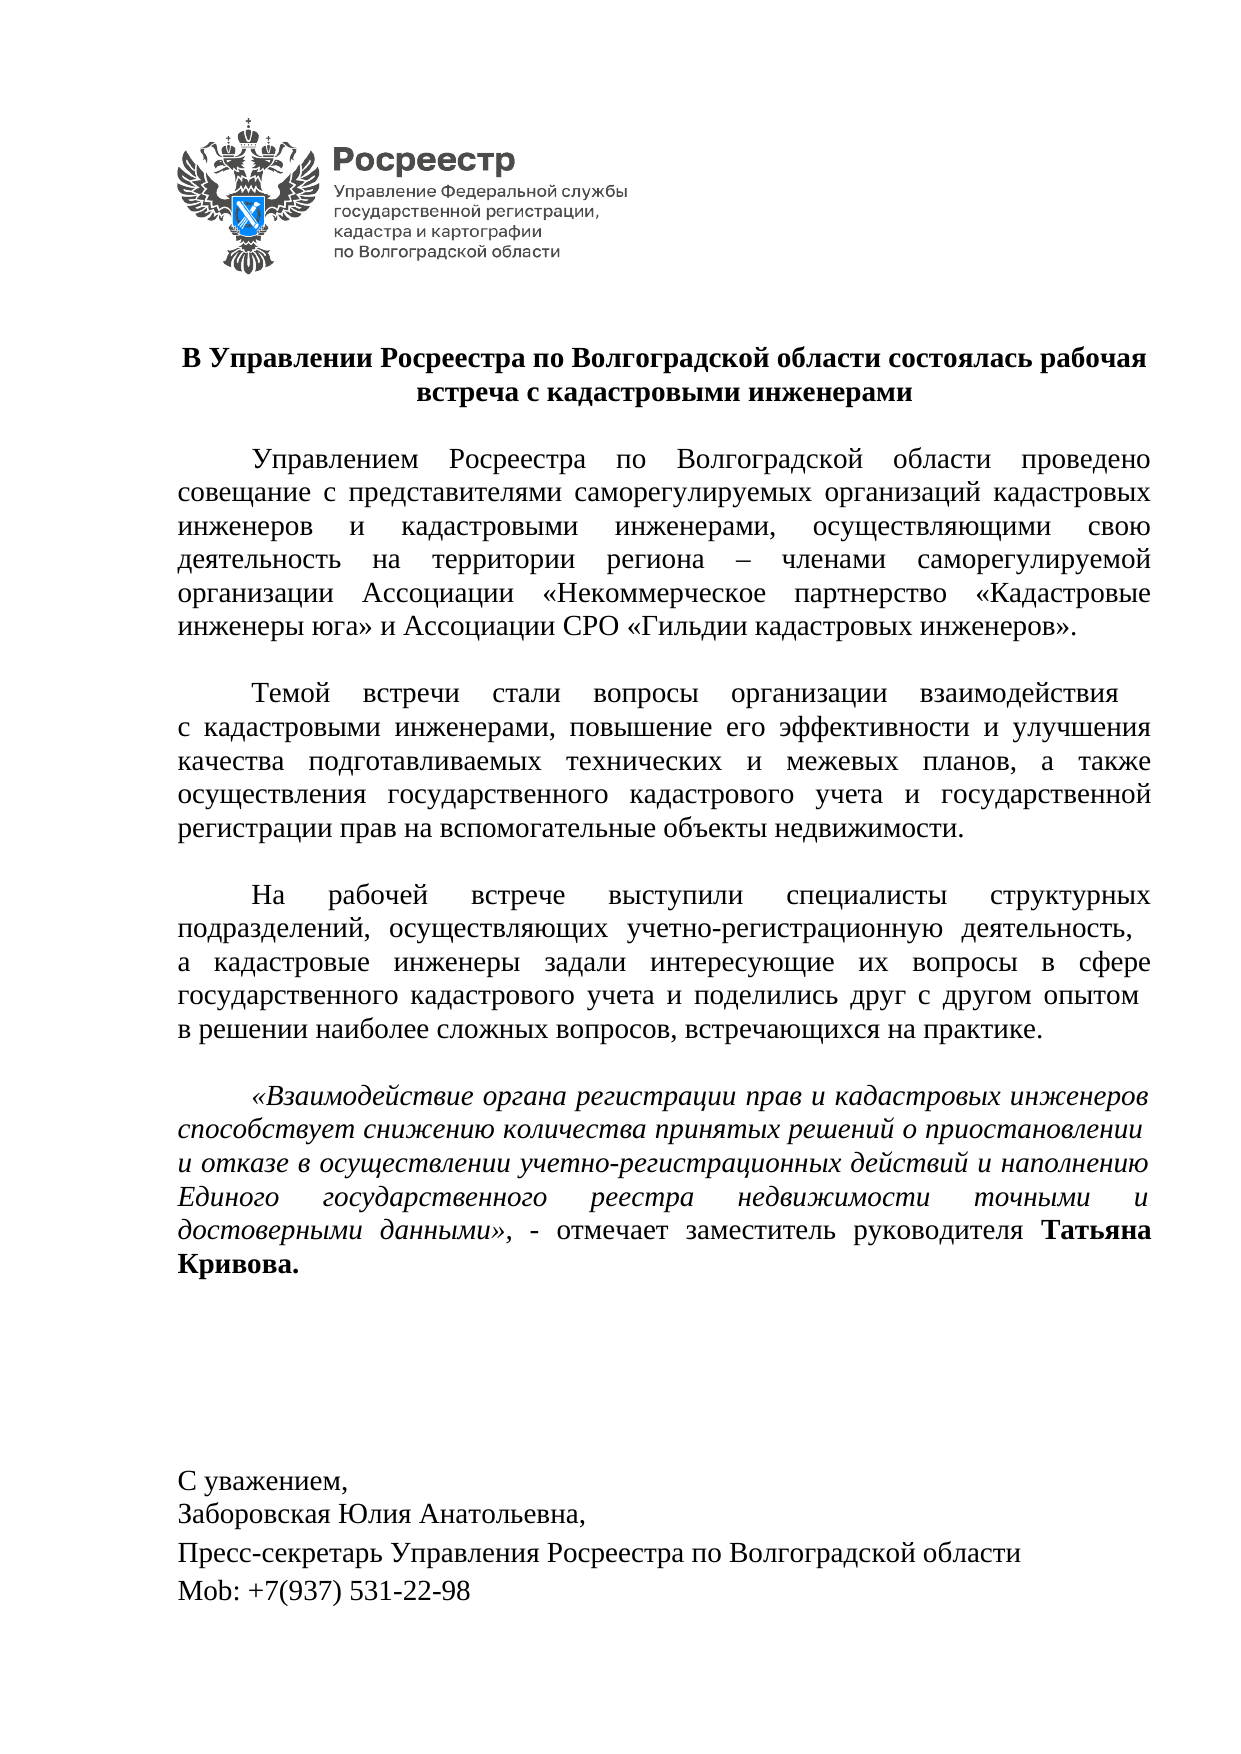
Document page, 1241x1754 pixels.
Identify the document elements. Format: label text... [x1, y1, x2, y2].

text Пресс-секретарь Управления Росреестра по Волгоградской области [177, 1535, 1152, 1568]
text Заборовская Юлия Анатольевна, [177, 1496, 1152, 1530]
picture [177, 118, 635, 276]
text С уважением, [177, 1463, 1152, 1496]
text Темой встречи стали вопросы организации взаимодействия с кадастровыми инженерами, повышение его эффективности и улучшения качества подготавливаемых технических и межевых планов, а также осуществления государственного кадастрового учета и государственной регистрации прав на вспомогательные объекты недвижимости. [177, 676, 1152, 843]
text Управлением Росреестра по Волгоградской области проведено совещание с представителями саморегулируемых организаций кадастровых инженеров и кадастровыми инженерами, осуществляющими свою деятельность на территории региона – членами саморегулируемой организации Ассоциации «Некоммерческое партнерство «Кадастровые инженеры юга» и Ассоциации СРО «Гильдии кадастровых инженеров». [177, 441, 1152, 642]
text В Управлении Росреестра по Волгоградской области состоялась рабочая встреча с кадастровыми инженерами [177, 340, 1152, 407]
text Mob: +7(937) 531-22-98 [177, 1573, 1152, 1607]
text «Взаимодействие органа регистрации прав и кадастровых инженеров способствует снижению количества принятых решений о приостановлении и отказе в осуществлении учетно-регистрационных действий и наполнению Единого государственного реестра недвижимости точными и достоверными данными», - отмечает заместитель руководителя Татьяна Кривова. [177, 1078, 1152, 1279]
text На рабочей встрече выступили специалисты структурных подразделений, осуществляющих учетно-регистрационную деятельность, а кадастровые инженеры задали интересующие их вопросы в сфере государственного кадастрового учета и поделились друг с другом опытом в решении наиболее сложных вопросов, встречающихся на практике. [177, 877, 1152, 1044]
